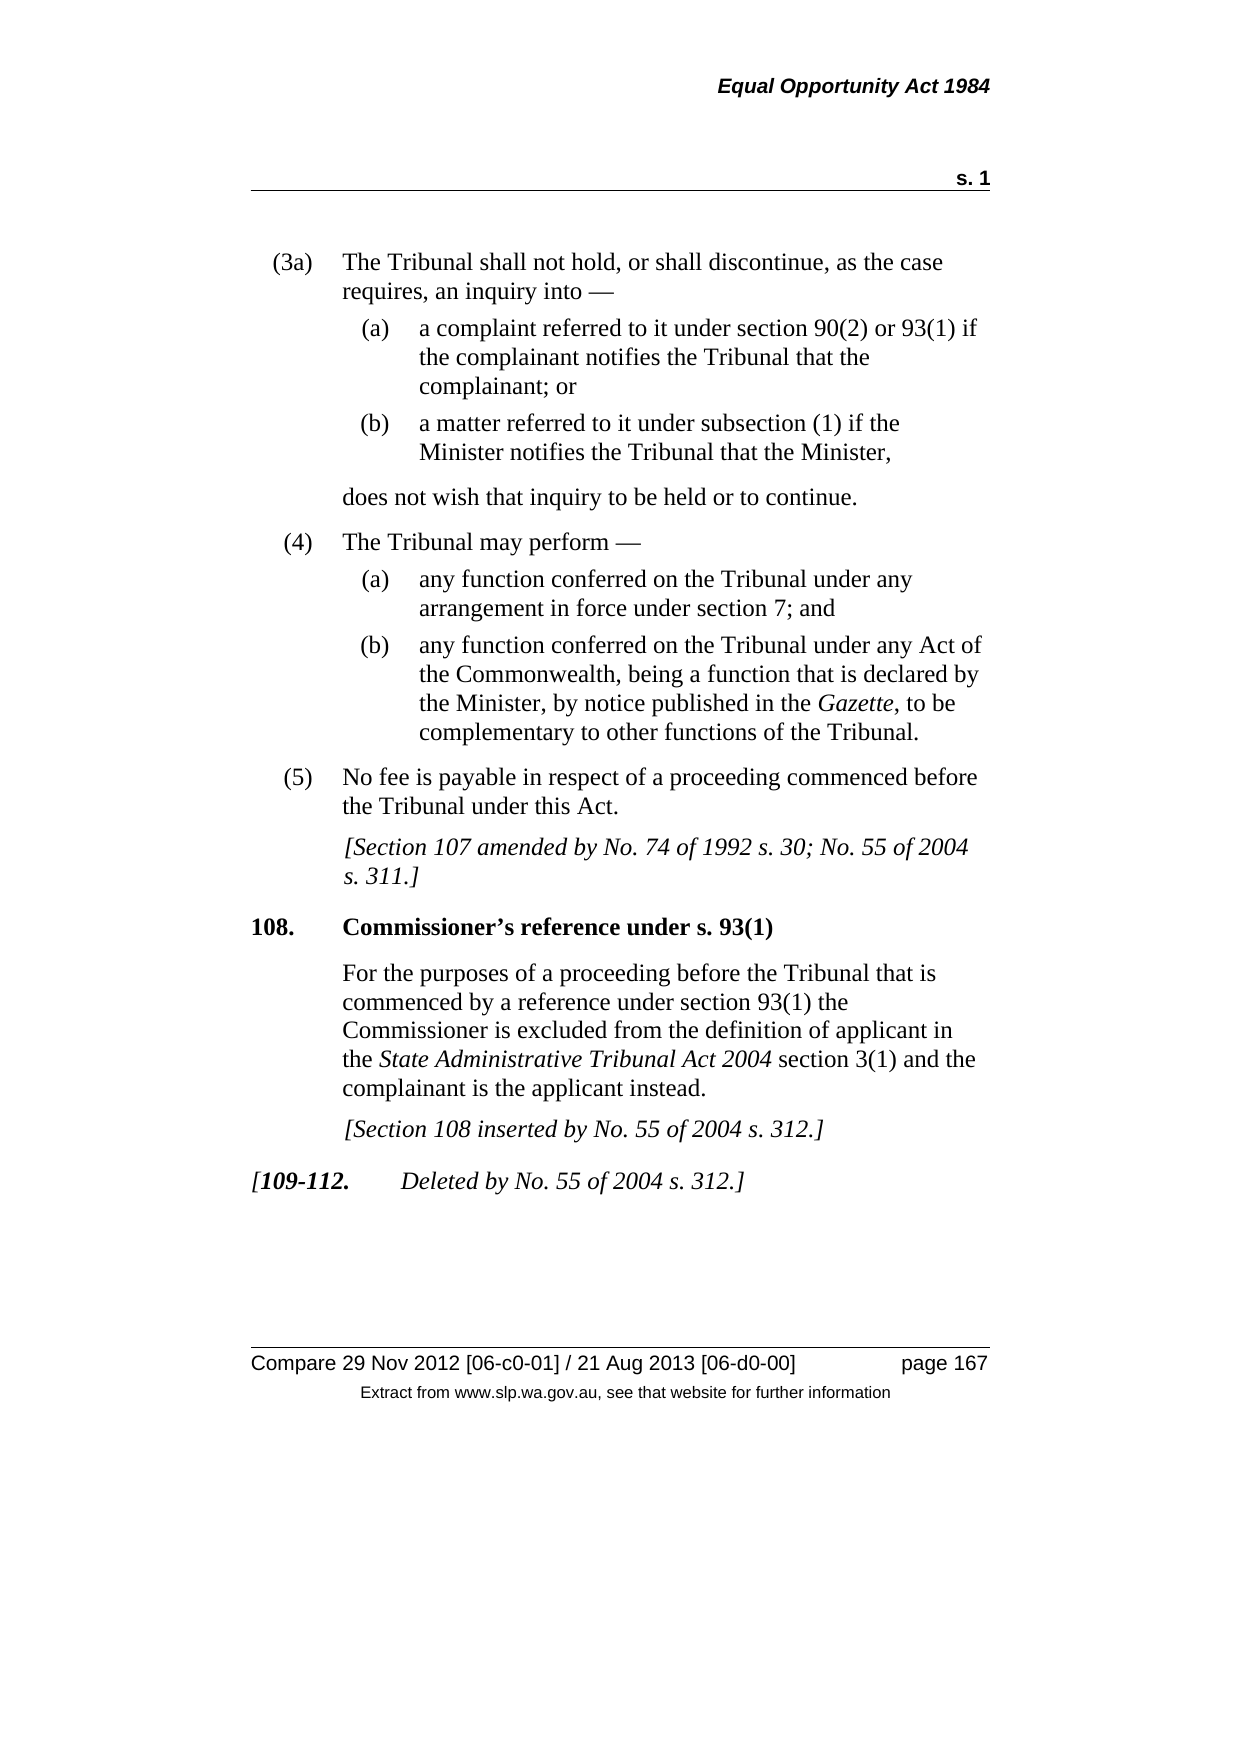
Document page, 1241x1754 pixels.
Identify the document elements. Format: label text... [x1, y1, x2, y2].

text [Section 108 inserted by No. 55 of 2004 s. 312.] [251, 1114, 990, 1143]
text (a) any function conferred on the Tribunal under any arrangement in force under section 7; and [251, 564, 990, 622]
subtitle 108. Commissioner’s reference under s. 93(1) [251, 912, 990, 941]
text (3a) The Tribunal shall not hold, or shall discontinue, as the case requires, an inquiry into — [251, 247, 990, 305]
text (4) The Tribunal may perform — [251, 527, 990, 556]
text [Section 107 amended by No. 74 of 1992 s. 30; No. 55 of 2004 s. 311.] [251, 832, 990, 889]
text (b) a matter referred to it under subsection (1) if the Minister notifies the Tribunal that the Minister, [251, 408, 990, 465]
text (a) a complaint referred to it under section 90(2) or 93(1) if the complainant notifies the Tribunal that the complainant; or [251, 313, 990, 399]
text (b) any function conferred on the Tribunal under any Act of the Commonwealth, being a function that is declared by the Minister, by notice published in the Gazette, to be complementary to other functions of the Tribunal. [251, 630, 990, 745]
text (5) No fee is payable in respect of a proceeding commenced before the Tribunal under this Act. [251, 762, 990, 819]
text does not wish that inquiry to be held or to continue. [251, 482, 990, 511]
text [109-112. Deleted by No. 55 of 2004 s. 312.] [251, 1166, 990, 1194]
text For the purposes of a proceeding before the Tribunal that is commenced by a reference under section 93(1) the Commissioner is excluded from the definition of applicant in the State Administrative Tribunal Act 2004 section 3(1) and the complainant is the applicant instead. [251, 958, 990, 1102]
